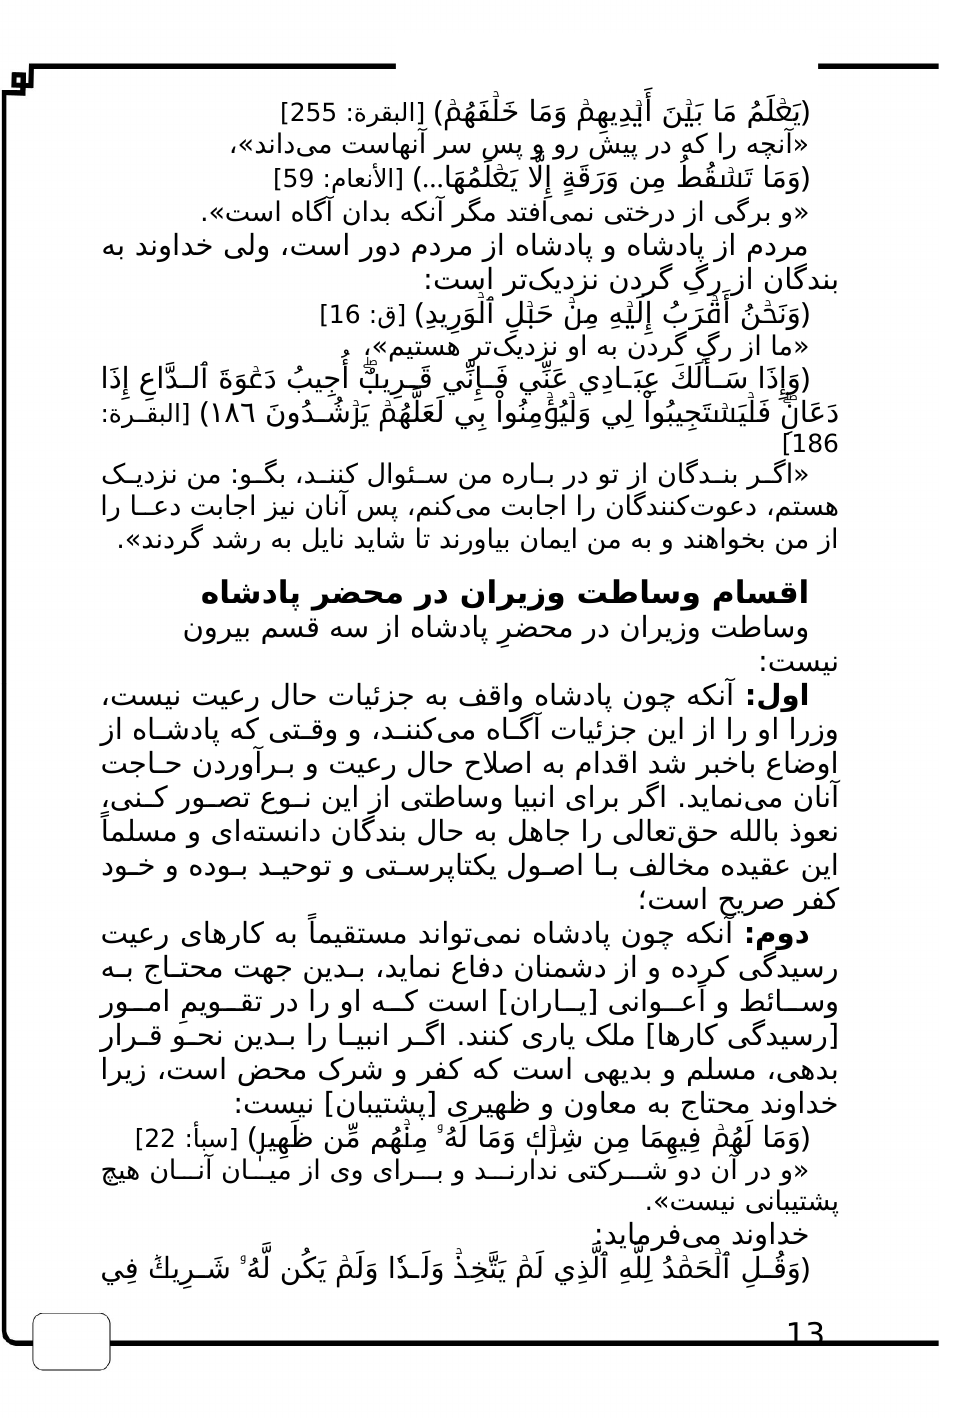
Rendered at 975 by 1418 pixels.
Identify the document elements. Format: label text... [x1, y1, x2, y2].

text مردم از پادشاه و پادشاه از مردم دور است، ولی [100, 228, 839, 296]
text «ما از رگِ گردن به او نزدیک‌تر هستیم»، [100, 330, 839, 362]
text «و در آن دو شركتى ندارند و براى وى از ميان آنان هيچ پشتيبانى نيست». ‬‬ [100, 1154, 839, 1217]
text خداوند می‌‌فرماید: [100, 1217, 839, 1251]
text «آنچه را که در پیش رو و پس سر آنهاست می‌‌داند»، [100, 128, 839, 160]
text «اگر بندگان از تو‬ [100, 459, 839, 556]
text اقسام وساطت وزیران در محضر پادشاه [100, 574, 809, 611]
text ﴿وَمَا تَسۡقُطُ مِن وَرَقَةٍ إِلَّا يَعۡلَمُهَا...﴾ [الأنعام: 59] [100, 160, 839, 194]
text ﴿يَعۡلَمُ مَا بَيۡنَ أَيۡدِيهِمۡ وَمَا خَلۡفَهُمۡ﴾ [البقرة: 255] [100, 94, 839, 128]
text ﴿وَنَحۡنُ أَقۡرَبُ إِلَيۡهِ مِنۡ حَبۡلِ ٱلۡوَرِيدِ﴾ [ق: 16] [100, 296, 839, 330]
picture [0, 0, 939, 1418]
text ﴿وَمَا لَهُمۡ فِيهِمَا مِن شِرۡكٖ وَمَا لَهُۥ مِنۡهُم مِّن ظَهِيرٖ﴾ [سبأ: 22] [100, 1120, 839, 1154]
text «و برگی از‬ [100, 194, 839, 228]
text ﴿وَإِذَا سَأَلَكَ عِبَادِي عَنِّي فَإِنِّي قَرِيبٌۖ أُجِيبُ دَعۡوَةَ ٱلدَّاعِ إِذَا دَعَانِۖ فَلۡيَسۡتَجِيبُواْ لِي وَلۡيُؤۡمِنُواْ بِي لَعَلَّهُمۡ يَرۡشُدُونَ ١٨٦﴾ [البقرة: 186] [100, 362, 839, 459]
